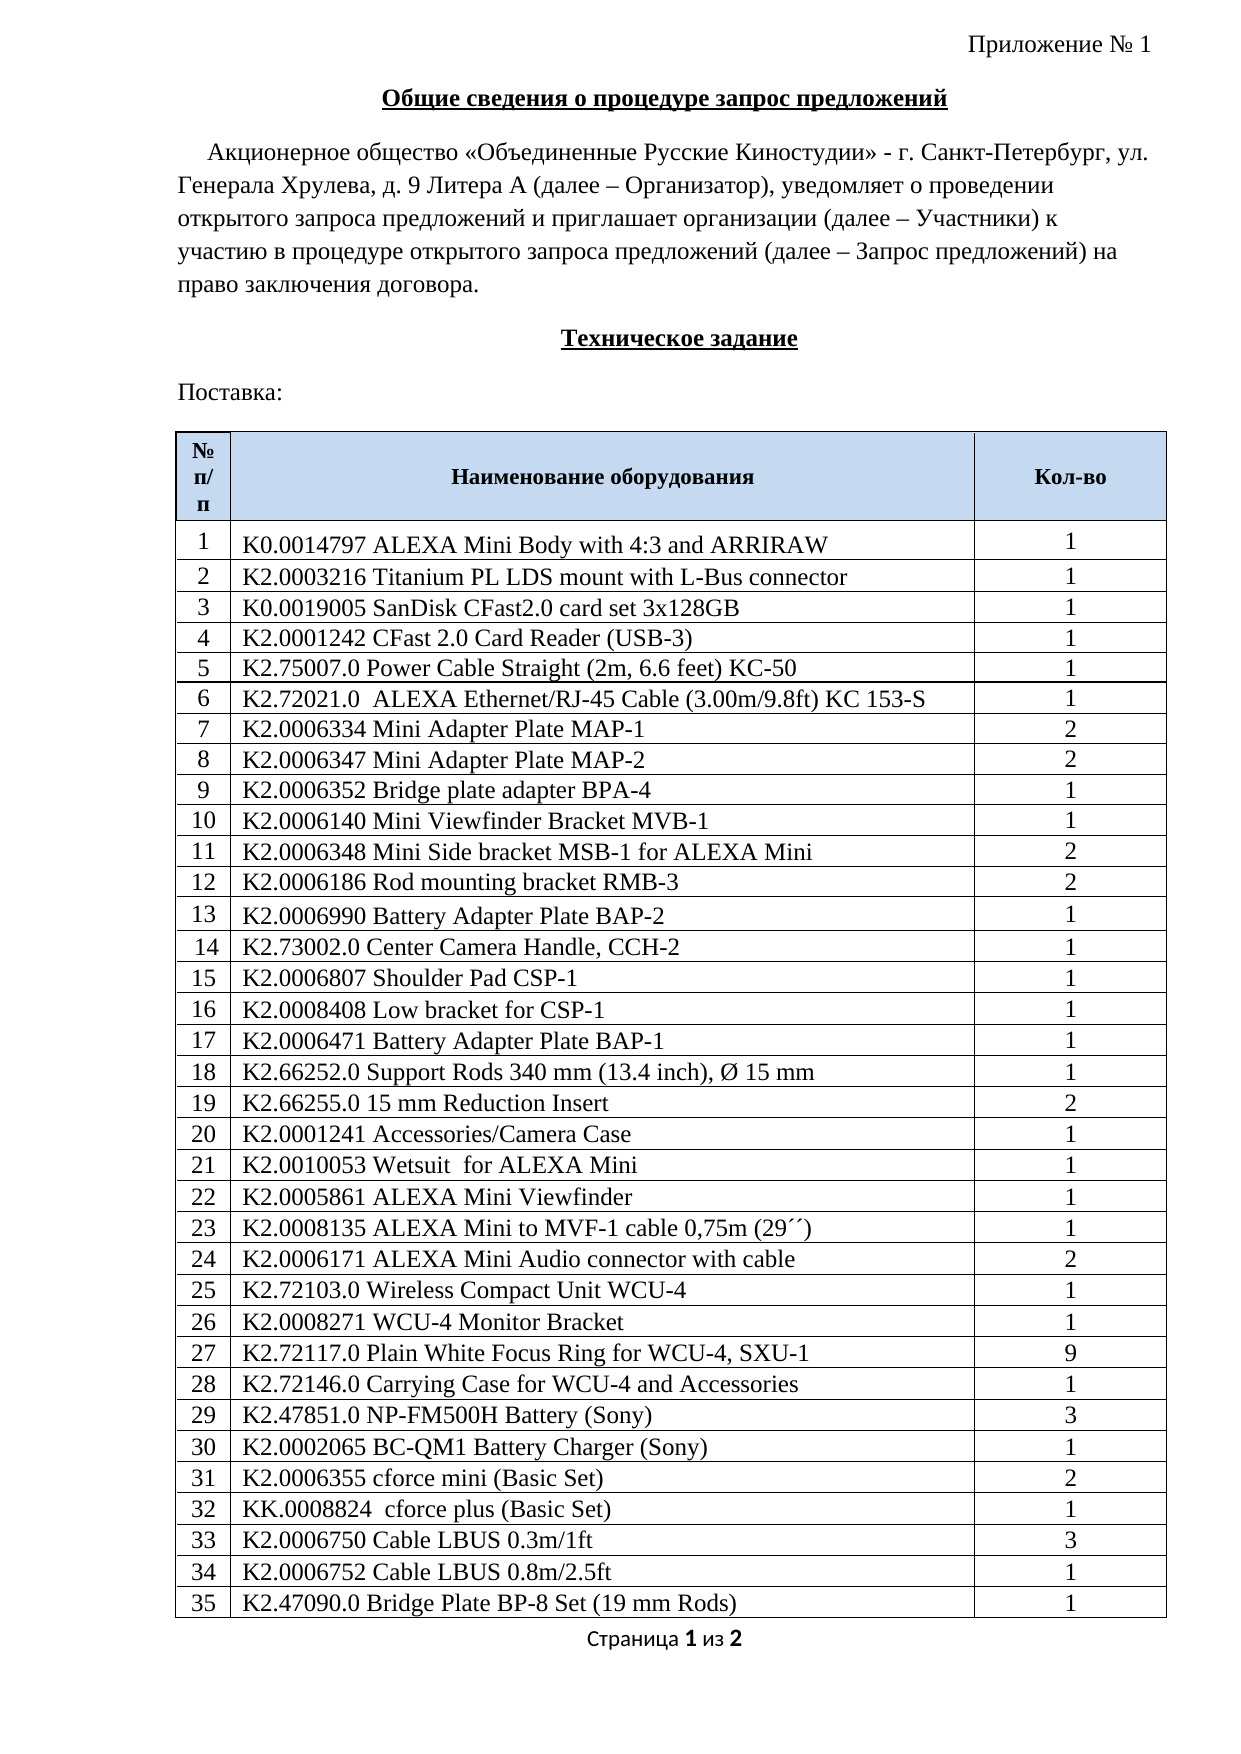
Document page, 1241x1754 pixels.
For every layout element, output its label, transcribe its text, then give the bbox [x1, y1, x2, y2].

table_cell K2.0008135 ALEXA Mini to MVF-1 cable 0,75m (29´´) [231, 1212, 974, 1242]
table_cell K2.0006990 Battery Adapter Plate BAP-2 [231, 897, 974, 930]
table_cell 1 [975, 1431, 1166, 1461]
table_cell 1 [176, 521, 230, 559]
table_cell K2.0006348 Mini Side bracket MSB-1 for ALEXA Mini [231, 836, 974, 866]
table_cell 30 [176, 1430, 230, 1461]
table_cell 1 [975, 653, 1166, 681]
table_cell 12 [176, 866, 230, 896]
table_cell 1 [975, 1056, 1166, 1086]
table_cell 1 [975, 1493, 1166, 1523]
table_header Наименование оборудования [231, 432, 974, 520]
table_cell K2.47851.0 NP-FM500H Battery (Sony) [231, 1400, 974, 1430]
text Поставка: [177, 377, 1152, 406]
table_cell 1 [975, 1025, 1166, 1055]
table_cell 2 [975, 744, 1166, 774]
table_cell 1 [975, 1368, 1166, 1398]
table_cell K2.0006750 Cable LBUS 0.3m/1ft [231, 1525, 974, 1555]
table_cell 35 [176, 1586, 230, 1617]
table_cell 9 [176, 774, 230, 803]
table_cell 3 [975, 1525, 1166, 1555]
table_cell K2.0006471 Battery Adapter Plate BAP-1 [231, 1025, 974, 1055]
table_cell K2.0008271 WCU-4 Monitor Bracket [231, 1306, 974, 1336]
table_cell 2 [975, 1243, 1166, 1273]
table_cell 4 [176, 622, 230, 652]
text Приложение № 1 [103, 29, 1152, 58]
table_cell 14 [176, 930, 230, 961]
table_cell 1 [975, 1181, 1166, 1211]
table_cell K2.0006752 Cable LBUS 0.8m/2.5ft [231, 1556, 974, 1586]
table_cell K2.66252.0 Support Rods 340 mm (13.4 inch), Ø 15 mm [231, 1056, 974, 1086]
table_cell 34 [176, 1555, 230, 1586]
table_header Кол-во [975, 432, 1166, 520]
table_cell 9 [975, 1337, 1166, 1367]
table_cell 31 [176, 1461, 230, 1492]
table_cell 1 [975, 993, 1166, 1023]
table_cell K2.72021.0 ALEXA Ethernet/RJ-45 Cable (3.00m/9.8ft) KC 153-S [231, 683, 974, 713]
text Техническое задание [177, 323, 1152, 352]
table_cell 8 [176, 743, 230, 774]
table_cell 2 [975, 867, 1166, 896]
table_cell K2.72146.0 Carrying Case for WCU-4 and Accessories [231, 1368, 974, 1398]
table_cell 2 [975, 836, 1166, 866]
table_cell K2.0010053 Wetsuit for ALEXA Mini [231, 1150, 974, 1180]
table_cell 7 [176, 713, 230, 742]
text Акционерное общество «Объединенные Русские Киностудии» - г. Санкт-Петербург, ул. Генерала Хрулева, д. 9 Литера А (далее – Организатор), уведомляет о проведении открытого запроса предложений и приглашает организации (далее – Участники) к участию в процедуре открытого запроса предложений (далее – Запрос предложений) на право заключения договора. [177, 137, 1152, 298]
table_cell KK.0008824 cforce plus (Basic Set) [231, 1493, 974, 1523]
table_cell K2.0005861 ALEXA Mini Viewfinder [231, 1181, 974, 1211]
table_cell K2.0006171 ALEXA Mini Audio connector with cable [231, 1243, 974, 1273]
table_cell 29 [176, 1399, 230, 1430]
table_cell 3 [176, 591, 230, 622]
table_cell 1 [975, 1306, 1166, 1336]
table_cell K2.0006807 Shoulder Pad CSP-1 [231, 962, 974, 992]
table_cell 1 [975, 805, 1166, 835]
table_cell K2.73002.0 Center Camera Handle, CCH-2 [231, 931, 974, 961]
table_cell K2.72103.0 Wireless Compact Unit WCU-4 [231, 1275, 974, 1305]
table_cell 2 [975, 1087, 1166, 1117]
table_cell K2.66255.0 15 mm Reduction Insert [231, 1087, 974, 1117]
table_cell 6 [176, 681, 230, 713]
table_cell 2 [176, 559, 230, 591]
table_cell 21 [176, 1149, 230, 1180]
table_cell K2.0008408 Low bracket for CSP-1 [231, 993, 974, 1023]
table_cell 3 [975, 1400, 1166, 1430]
table_cell K0.0019005 SanDisk CFast2.0 card set 3x128GB [231, 592, 974, 622]
table_cell 2 [975, 1462, 1166, 1492]
table_cell 23 [176, 1211, 230, 1242]
table_cell 1 [975, 623, 1166, 652]
table_cell 10 [176, 804, 230, 835]
table_header № п/п [177, 433, 230, 520]
table_cell 1 [975, 1118, 1166, 1148]
table_cell K2.0001241 Accessories/Camera Case [231, 1118, 974, 1148]
table_cell 18 [176, 1055, 230, 1086]
table_cell K2.0006334 Mini Adapter Plate MAP-1 [231, 714, 974, 742]
table_cell 1 [975, 560, 1166, 591]
table_cell 24 [176, 1242, 230, 1273]
table_cell 1 [975, 1556, 1166, 1586]
table_cell K2.0006355 cforce mini (Basic Set) [231, 1462, 974, 1492]
table_cell 11 [176, 835, 230, 866]
table_cell 1 [975, 897, 1166, 930]
table_cell 16 [176, 992, 230, 1023]
table_cell 1 [975, 592, 1166, 622]
table_cell 1 [975, 683, 1166, 713]
table_cell K2.0003216 Titanium PL LDS mount with L-Bus connector [231, 560, 974, 591]
table_cell 1 [975, 1150, 1166, 1180]
table_cell K2.75007.0 Power Cable Straight (2m, 6.6 feet) KC-50 [231, 653, 974, 681]
table_cell 17 [176, 1024, 230, 1055]
table_cell 25 [176, 1274, 230, 1305]
table_cell 2 [975, 714, 1166, 742]
table_cell 20 [176, 1117, 230, 1148]
table_cell K2.0006186 Rod mounting bracket RMB-3 [231, 867, 974, 896]
table_cell 1 [975, 1212, 1166, 1242]
table_cell K2.0006347 Mini Adapter Plate MAP-2 [231, 744, 974, 774]
table_cell 5 [176, 652, 230, 681]
table_cell 22 [176, 1180, 230, 1211]
table_cell 13 [176, 896, 230, 930]
table_cell 32 [176, 1492, 230, 1523]
table_cell 15 [176, 961, 230, 992]
table_cell K2.0002065 BC-QM1 Battery Charger (Sony) [231, 1431, 974, 1461]
table_cell 28 [176, 1367, 230, 1398]
table_cell 1 [975, 521, 1166, 559]
table_cell 1 [975, 1587, 1166, 1617]
table_cell K2.0006352 Bridge plate adapter BPA-4 [231, 775, 974, 803]
table_cell 1 [975, 1275, 1166, 1305]
table_cell 33 [176, 1524, 230, 1555]
table_cell 1 [975, 775, 1166, 803]
table_cell 19 [176, 1086, 230, 1117]
table_cell 26 [176, 1305, 230, 1336]
table_cell K2.47090.0 Bridge Plate BP-8 Set (19 mm Rods) [231, 1587, 974, 1617]
table_cell 27 [176, 1336, 230, 1367]
table_cell K2.0006140 Mini Viewfinder Bracket MVB-1 [231, 805, 974, 835]
table_cell 1 [975, 962, 1166, 992]
text Общие сведения о процедуре запрос предложений [103, 83, 1152, 112]
table_cell K0.0014797 ALEXA Mini Body with 4:3 and ARRIRAW [231, 521, 974, 559]
table_cell K2.0001242 CFast 2.0 Card Reader (USB-3) [231, 623, 974, 652]
table_cell 1 [975, 931, 1166, 961]
table_cell K2.72117.0 Plain White Focus Ring for WCU-4, SXU-1 [231, 1337, 974, 1367]
